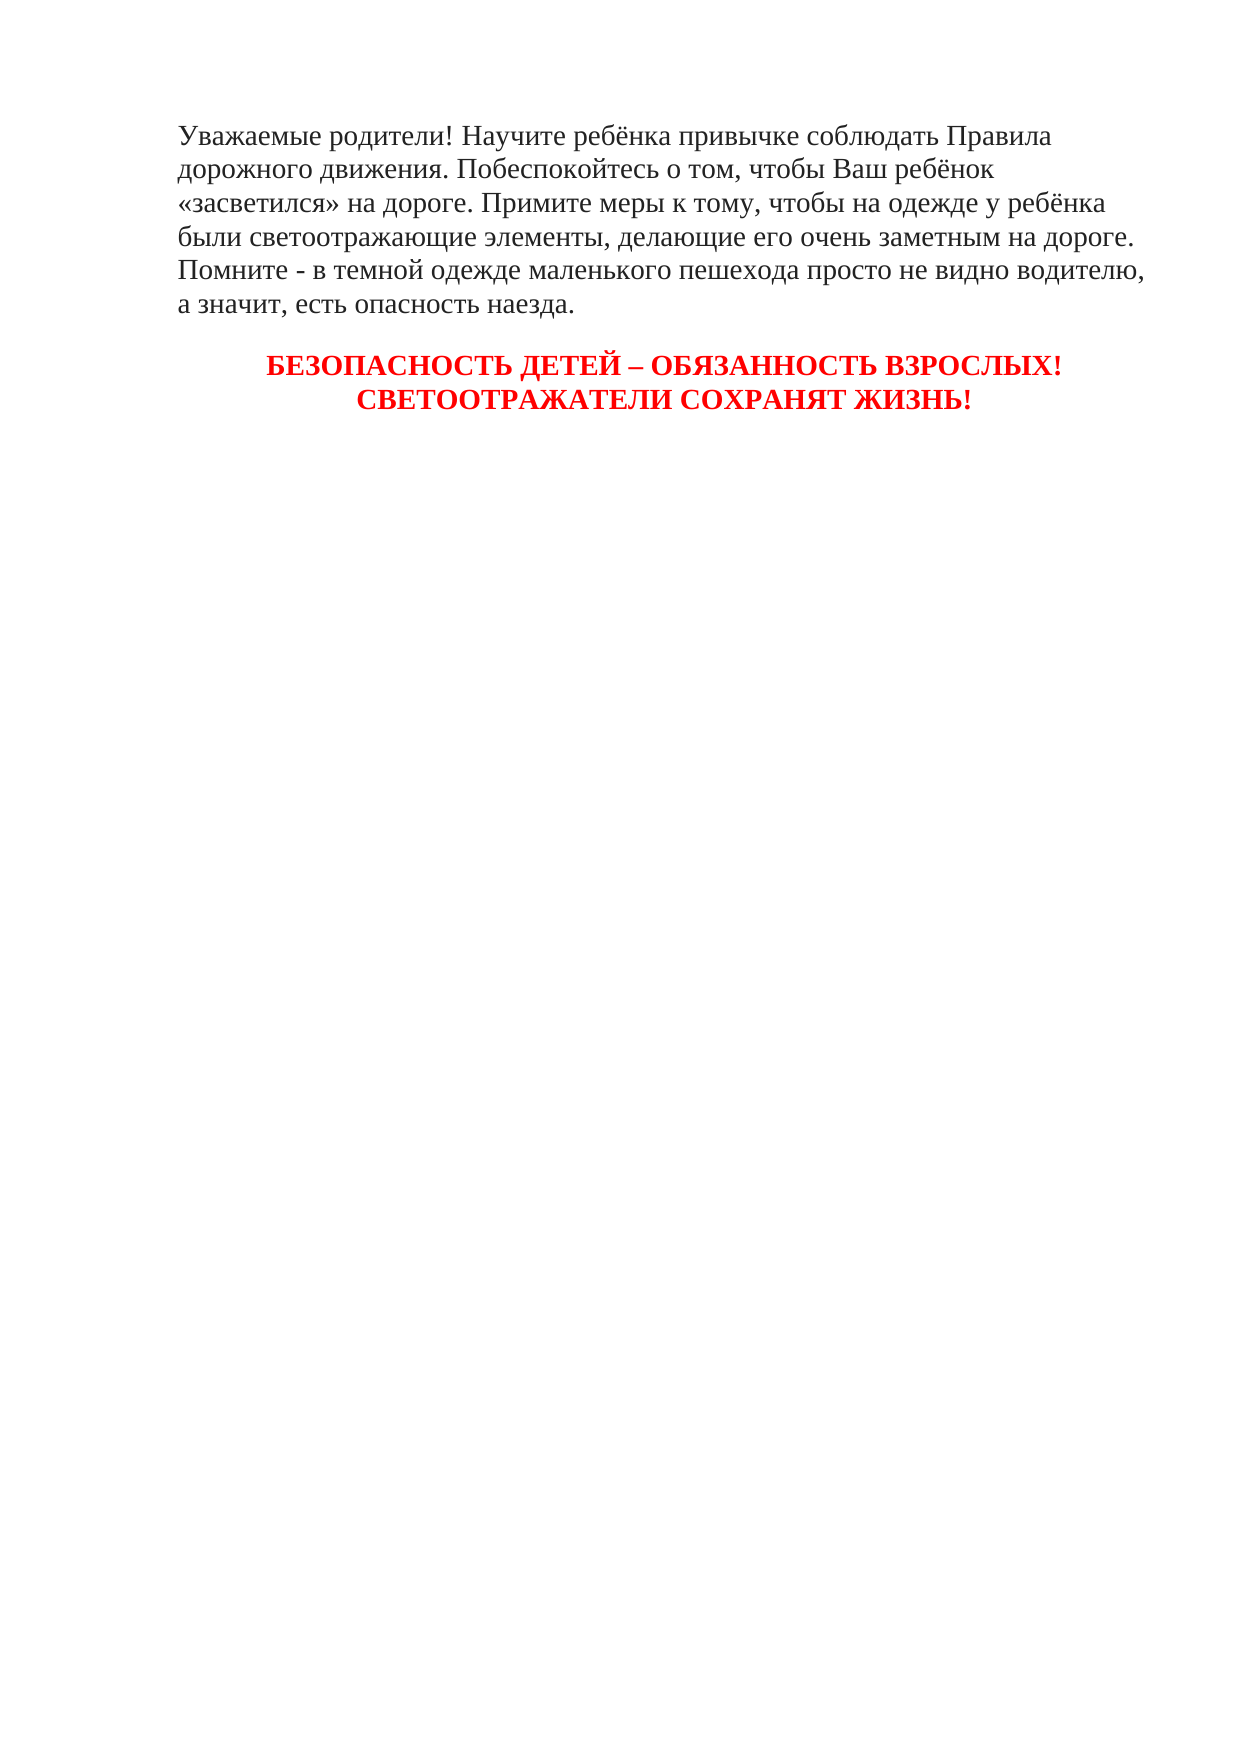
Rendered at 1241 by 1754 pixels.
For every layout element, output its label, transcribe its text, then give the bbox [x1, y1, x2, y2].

text БЕЗОПАСНОСТЬ ДЕТЕЙ – ОБЯЗАННОСТЬ ВЗРОСЛЫХ! СВЕТООТРАЖАТЕЛИ СОХРАНЯТ ЖИЗНЬ! [177, 348, 1152, 416]
text Уважаемые родители! Научите ребёнка привычке соблюдать Правила дорожного движения. Побеспокойтесь о том, чтобы Ваш ребёнок «засветился» на дороге. Примите меры к тому, чтобы на одежде у ребёнка были светоотражающие элементы, делающие его очень заметным на дороге. Помните - в темной одежде маленького пешехода просто не видно водителю, а значит, есть опасность наезда. [177, 118, 1152, 319]
